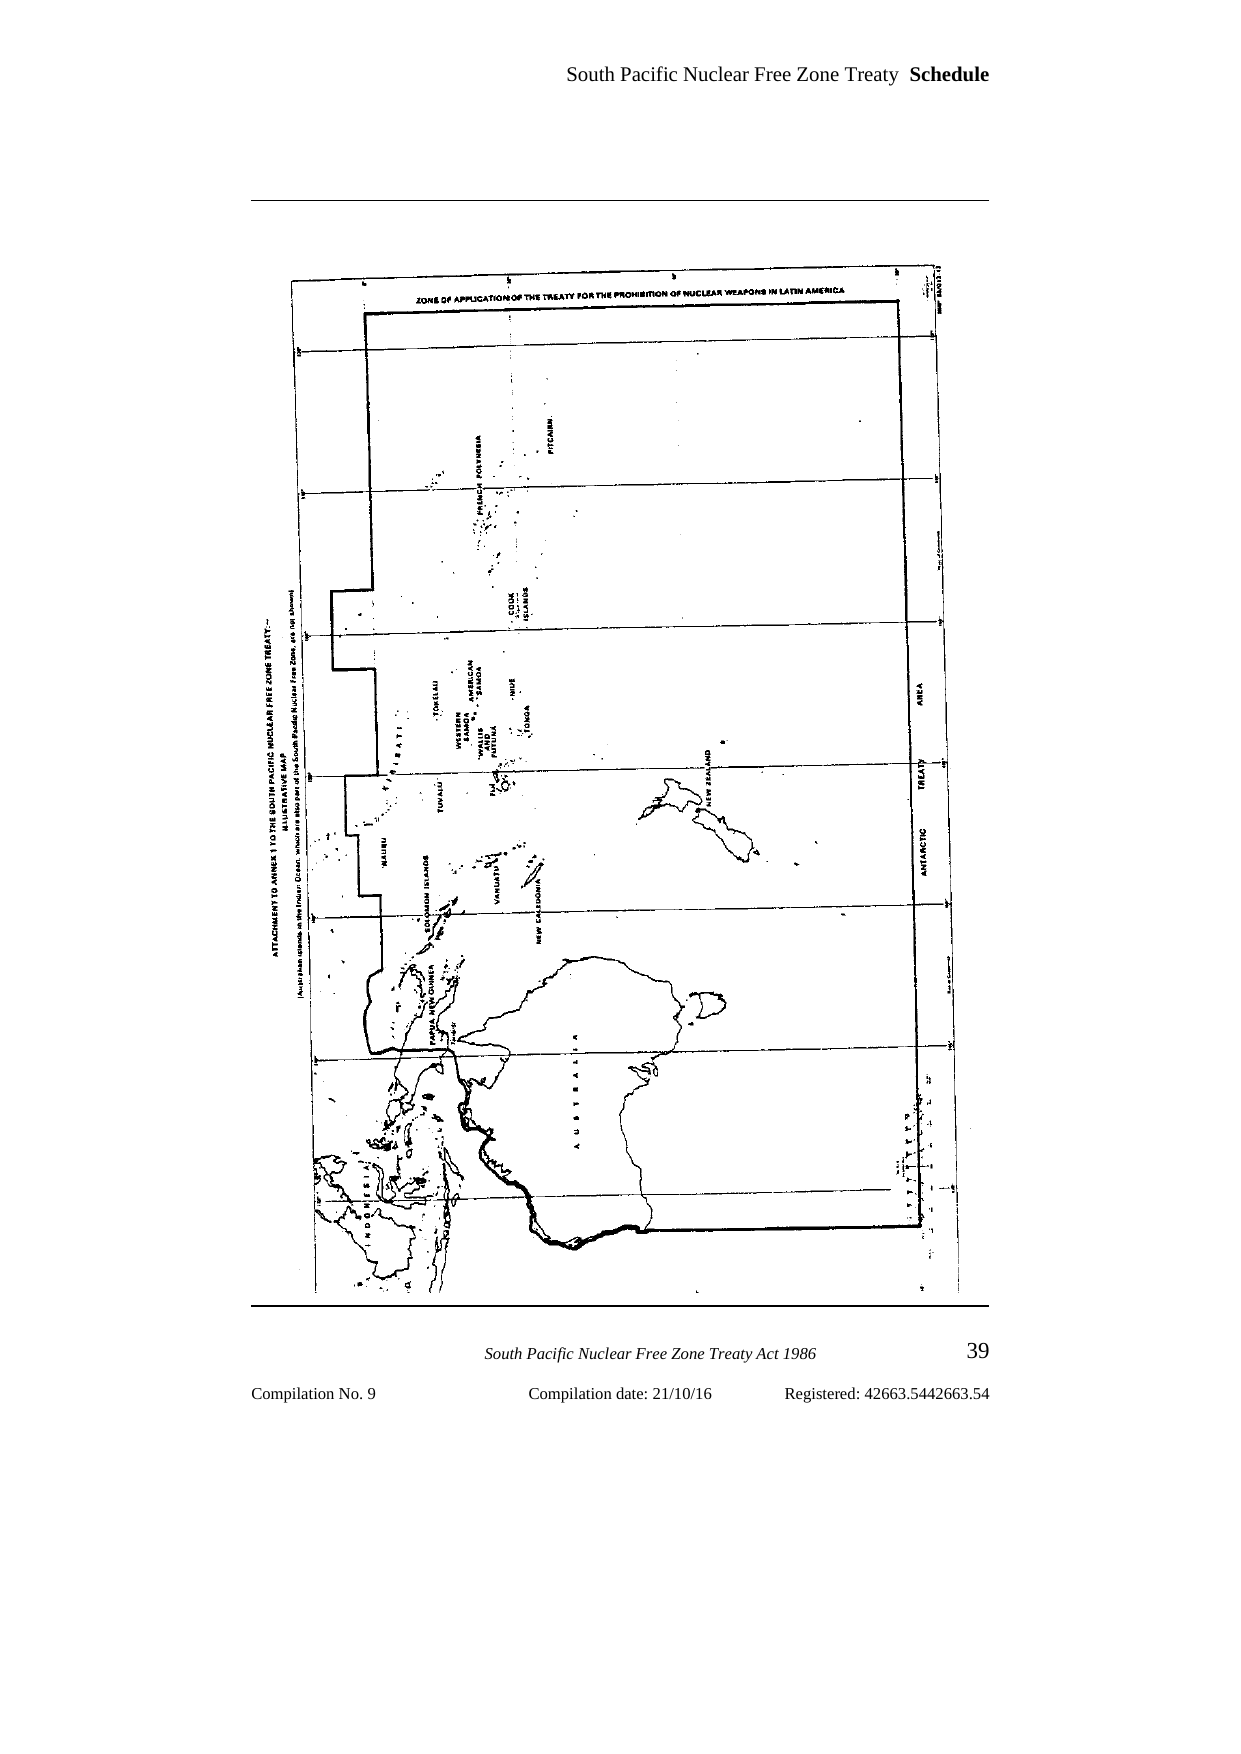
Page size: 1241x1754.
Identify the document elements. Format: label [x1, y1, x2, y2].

picture [252, 236, 988, 1293]
